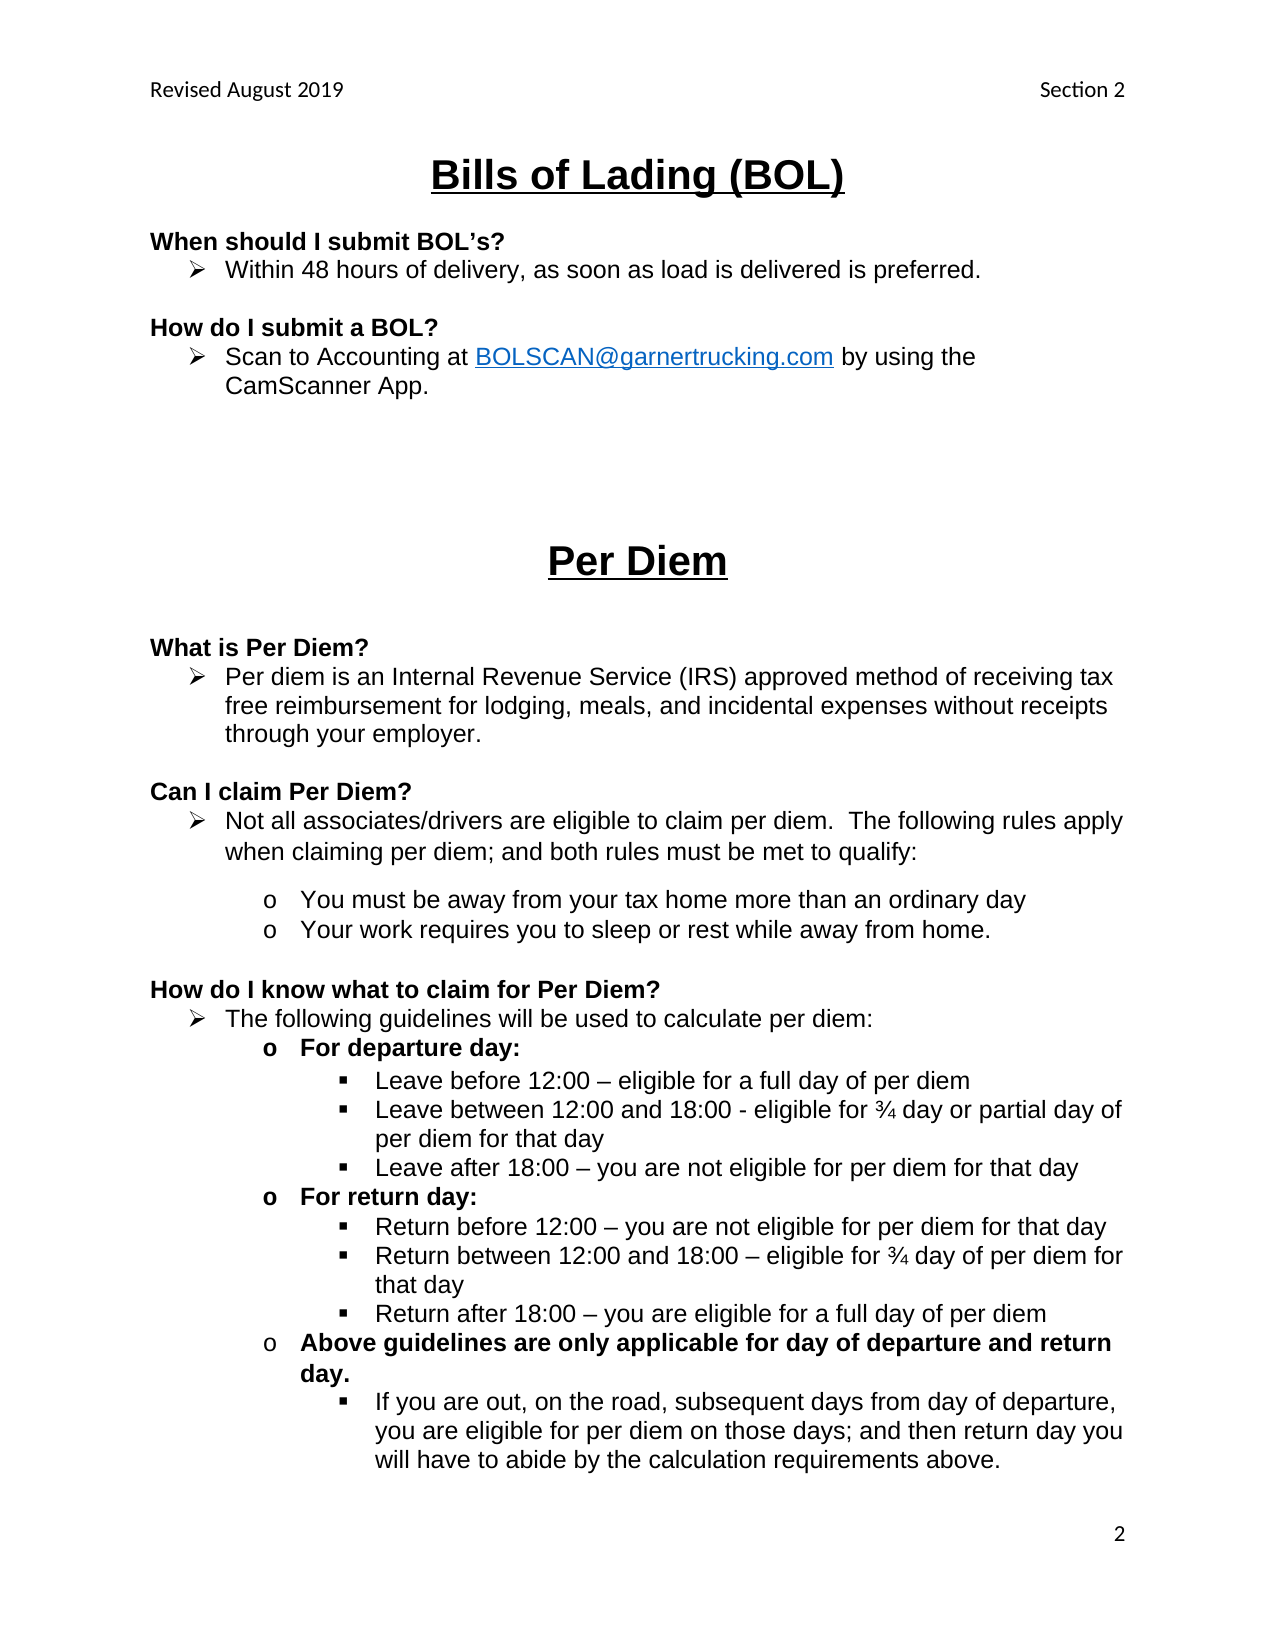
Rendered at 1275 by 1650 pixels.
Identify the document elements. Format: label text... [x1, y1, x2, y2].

list Leave between 12:00 and 18:00 - eligible for ¾ day or partial day of per diem for that day [337, 1095, 1125, 1153]
list The following guidelines will be used to calculate per diem: [187, 1004, 1125, 1033]
list If you are out, on the road, subsequent days from day of departure, you are eligible for per diem on those days; and then return day you will have to abide by the calculation requirements above. [337, 1387, 1125, 1474]
text Per Diem [150, 536, 1125, 584]
text How do I know what to claim for Per Diem? [150, 975, 1125, 1004]
text Can I claim Per Diem? [150, 777, 1125, 806]
list You must be away from your tax home more than an ordinary day [262, 884, 1125, 916]
list Per diem is an Internal Revenue Service (IRS) approved method of receiving tax free reimbursement for lodging, meals, and incidental expenses without receipts through your employer. [187, 662, 1125, 748]
list Your work requires you to sleep or rest while away from home. [262, 916, 1125, 946]
text What is Per Diem? [150, 633, 1125, 662]
text When should I submit BOL’s? [150, 227, 1125, 255]
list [187, 342, 1125, 399]
text How do I submit a BOL? [150, 313, 1125, 342]
list Not all associates/drivers are eligible to claim per diem. The following rules apply when claiming per diem; and both rules must be met to qualify: [187, 806, 1125, 866]
list For return day: [262, 1181, 1125, 1212]
list Above guidelines are only applicable for day of departure and return day. [262, 1328, 1125, 1387]
list For departure day: [262, 1033, 1125, 1064]
list Leave before 12:00 – eligible for a full day of per diem [337, 1066, 1125, 1095]
list Within 48 hours of delivery, as soon as load is delivered is preferred. [187, 255, 1125, 284]
list Leave after 18:00 – you are not eligible for per diem for that day [337, 1153, 1125, 1181]
list Return before 12:00 – you are not eligible for per diem for that day [337, 1212, 1125, 1241]
list Return after 18:00 – you are eligible for a full day of per diem [337, 1299, 1125, 1328]
text Bills of Lading (BOL) [150, 150, 1125, 198]
list Return between 12:00 and 18:00 – eligible for ¾ day of per diem for that day [337, 1241, 1125, 1299]
